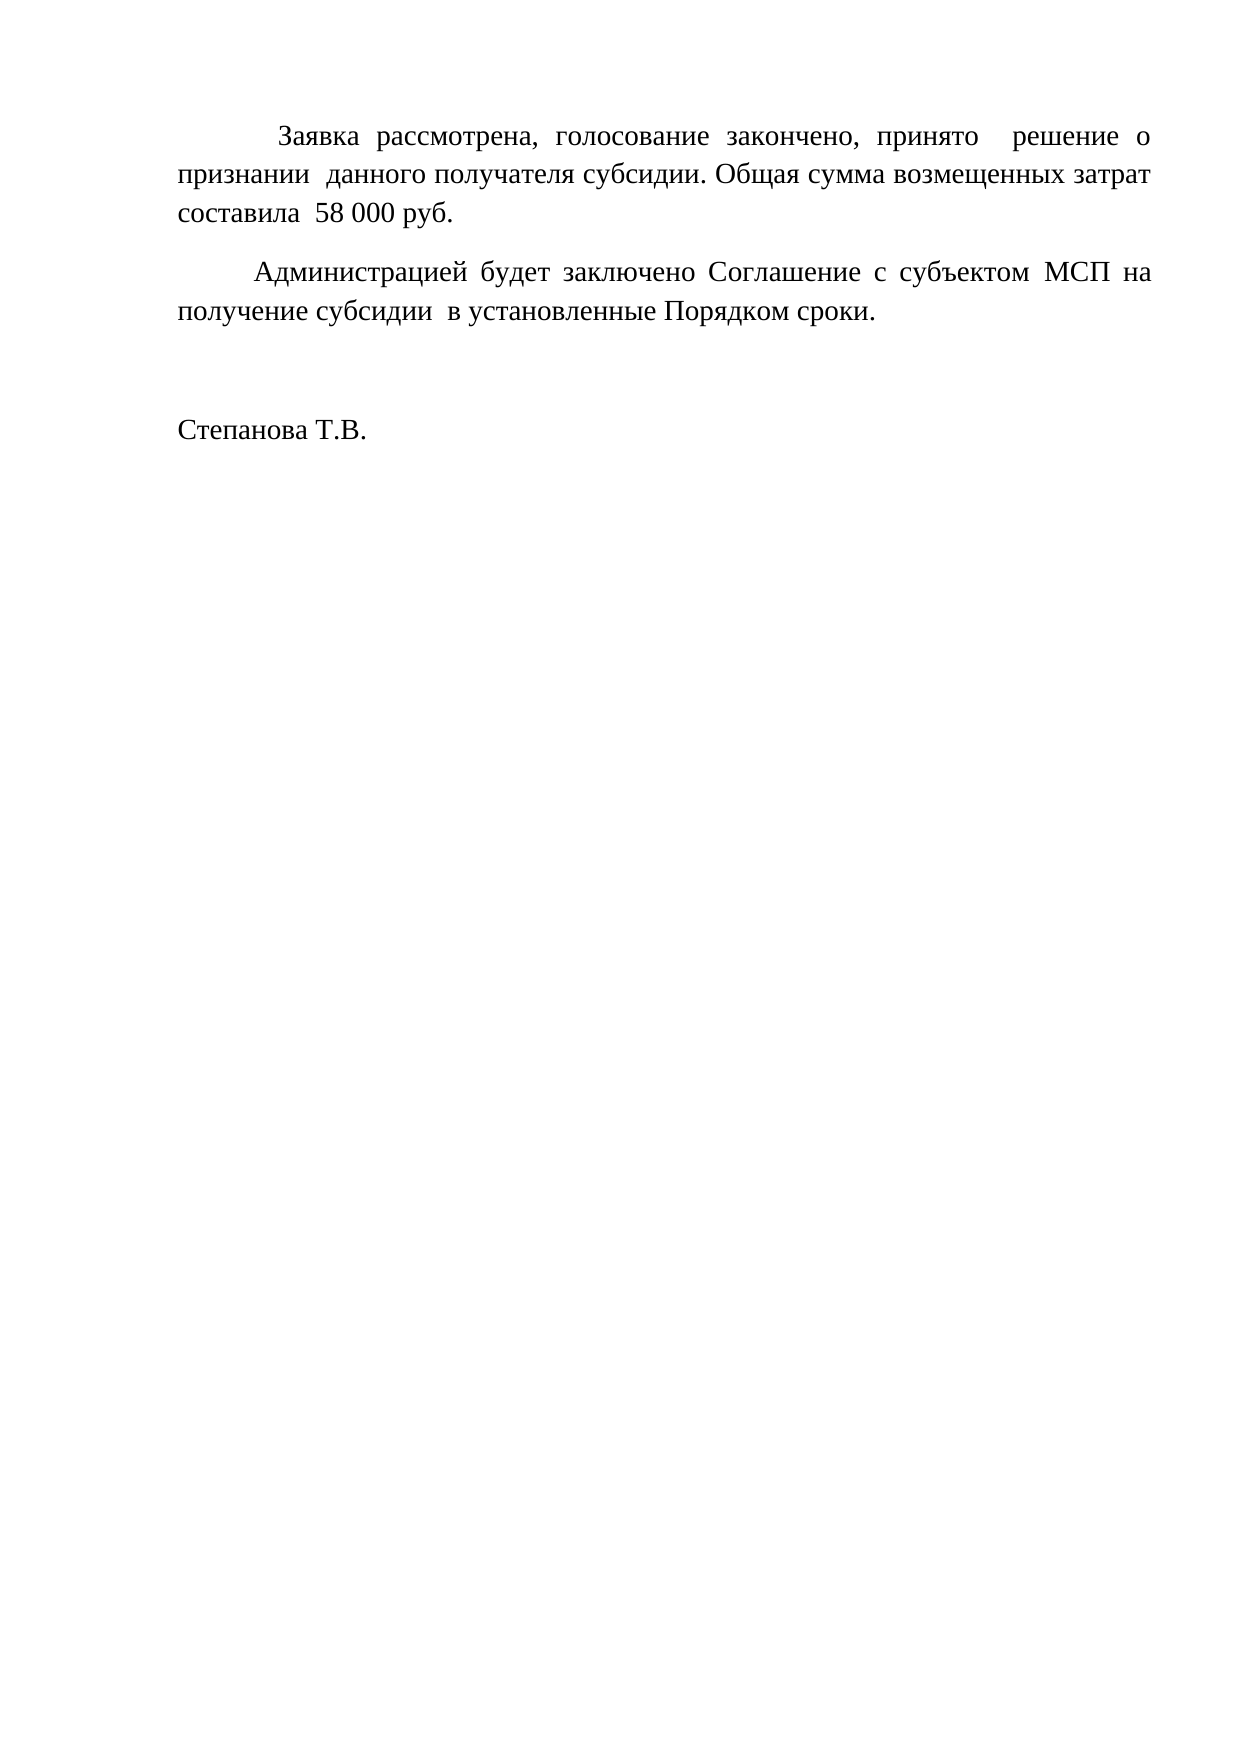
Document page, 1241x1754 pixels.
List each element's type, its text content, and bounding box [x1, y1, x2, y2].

text Степанова Т.В. [177, 412, 1152, 445]
text Администрацией будет заключено Соглашение с субъектом МСП на получение субсидии в установленные Порядком сроки. [177, 254, 1152, 327]
text Заявка рассмотрена, голосование закончено, принято решение о признании данного получателя субсидии. Общая сумма возмещенных затрат составила 58 000 руб. [177, 118, 1152, 229]
